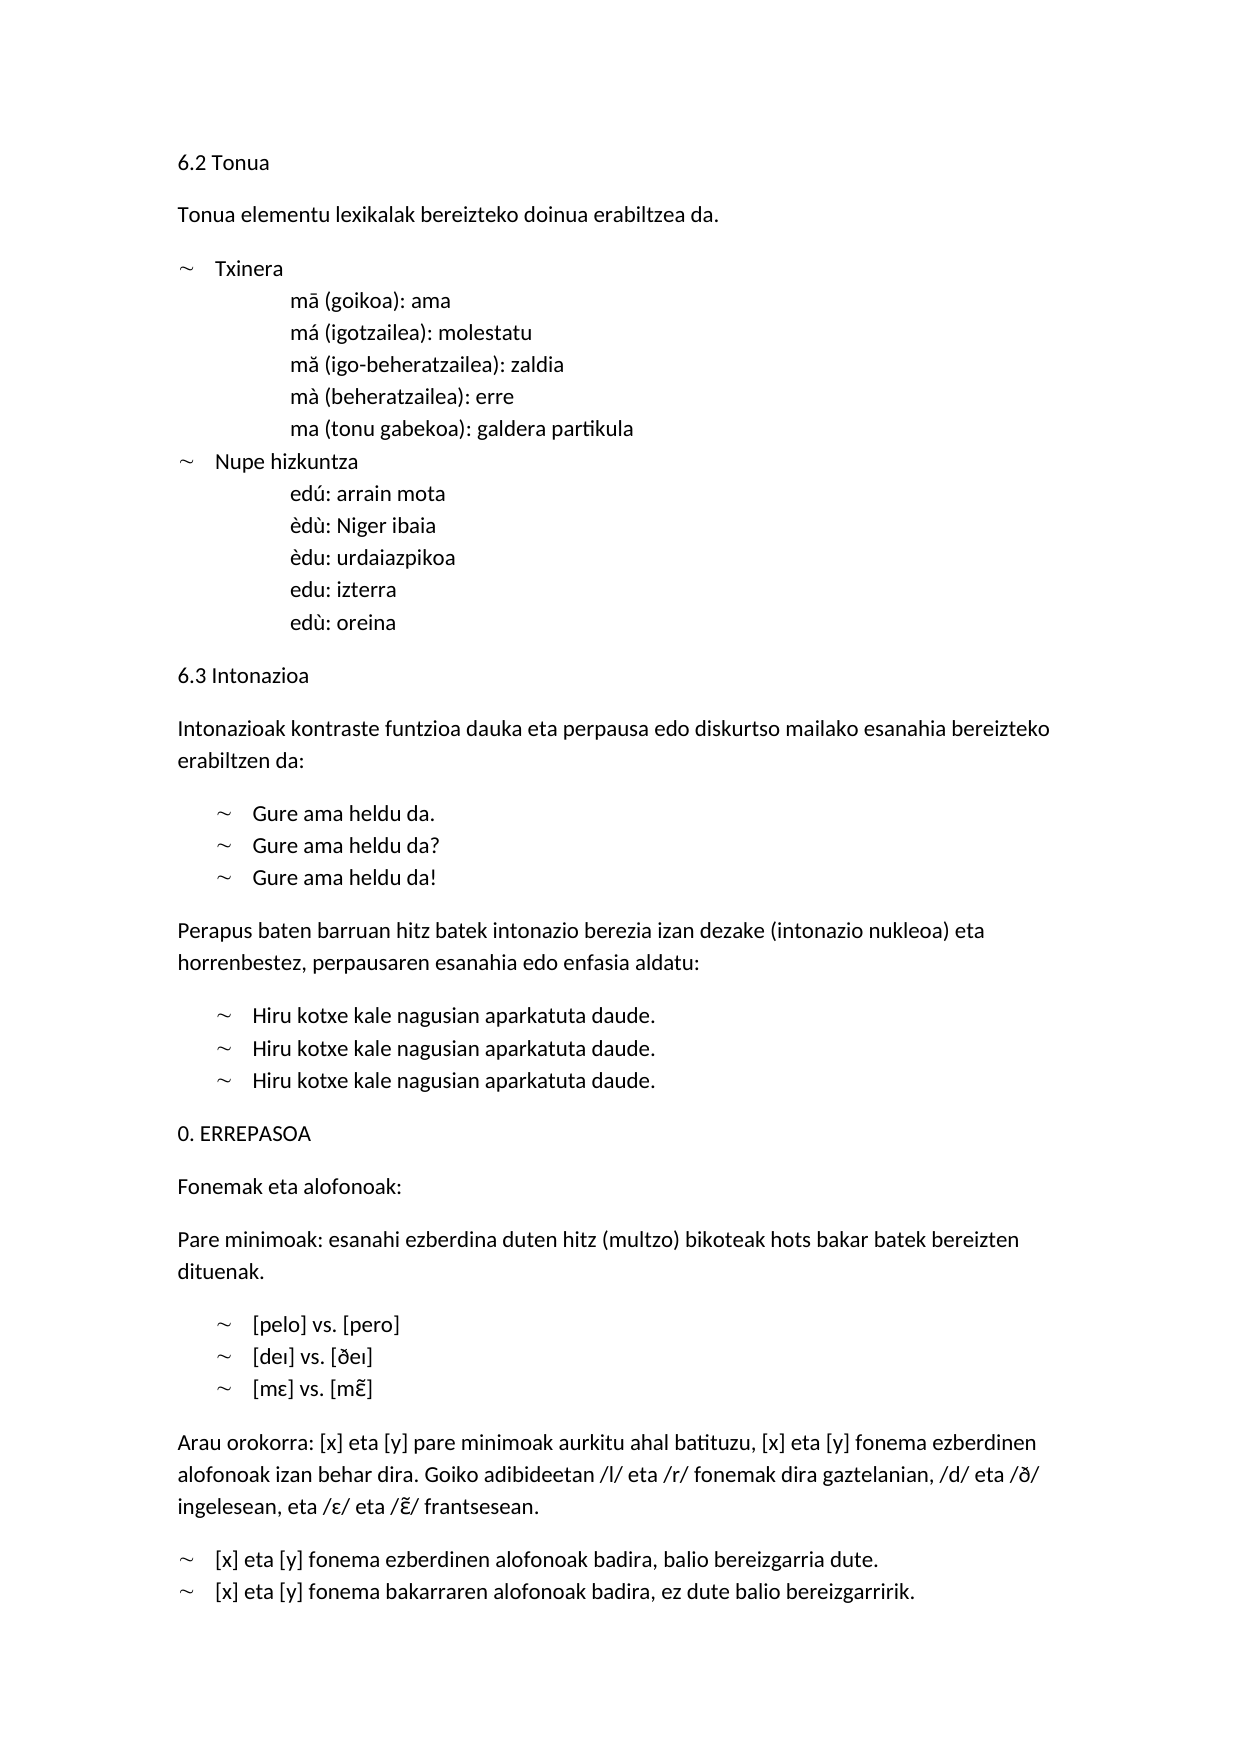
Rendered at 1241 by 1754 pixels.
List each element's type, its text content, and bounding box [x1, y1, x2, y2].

text 6.2 Tonua [177, 148, 1063, 176]
list èdu: urdaiazpikoa [290, 543, 1063, 571]
list Hiru kotxe kale nagusian aparkatuta daude. [215, 1002, 1063, 1029]
list Gure ama heldu da? [215, 831, 1063, 859]
list mà (beheratzailea): erre [290, 382, 1063, 410]
list [mɛ] vs. [mɛ̃] [215, 1374, 1063, 1403]
list èdù: Niger ibaia [290, 511, 1063, 539]
list Gure ama heldu da! [215, 863, 1063, 891]
list edù: oreina [290, 608, 1063, 636]
list [pelo] vs. [pero] [215, 1310, 1063, 1338]
list Hiru kotxe kale nagusian aparkatuta daude. [215, 1034, 1063, 1062]
list mă (igo-beheratzailea): zaldia [290, 350, 1063, 378]
list [deɪ] vs. [ðeɪ] [215, 1342, 1063, 1370]
list ma (tonu gabekoa): galdera partikula [290, 414, 1063, 443]
list edú: arrain mota [290, 479, 1063, 507]
list edu: izterra [290, 576, 1063, 603]
text Pare minimoak: esanahi ezberdina duten hitz (multzo) bikoteak hots bakar batek bereizten dituenak. [177, 1225, 1063, 1285]
list [x] eta [y] fonema ezberdinen alofonoak badira, balio bereizgarria dute. [177, 1545, 1063, 1573]
text Tonua elementu lexikalak bereizteko doinua erabiltzea da. [177, 201, 1063, 229]
list [x] eta [y] fonema bakarraren alofonoak badira, ez dute balio bereizgarririk. [177, 1577, 1063, 1605]
list Txinera [177, 254, 1063, 282]
text Fonemak eta alofonoak: [177, 1172, 1063, 1200]
text Intonazioak kontraste funtzioa dauka eta perpausa edo diskurtso mailako esanahia bereizteko erabiltzen da: [177, 714, 1063, 774]
text 6.3 Intonazioa [177, 661, 1063, 689]
text Arau orokorra: [x] eta [y] pare minimoak aurkitu ahal batituzu, [x] eta [y] fonema ezberdinen alofonoak izan behar dira. Goiko adibideetan /l/ eta /r/ fonemak dira gaztelanian, /d/ eta /ð/ ingelesean, eta /ɛ/ eta /ɛ̃/ frantsesean. [177, 1428, 1063, 1520]
list má (igotzailea): molestatu [290, 318, 1063, 346]
text Perapus baten barruan hitz batek intonazio berezia izan dezake (intonazio nukleoa) eta horrenbestez, perpausaren esanahia edo enfasia aldatu: [177, 916, 1063, 977]
list Nupe hizkuntza [177, 447, 1063, 475]
list mā (goikoa): ama [290, 286, 1063, 314]
text 0. ERREPASOA [177, 1119, 1063, 1147]
list Hiru kotxe kale nagusian aparkatuta daude. [215, 1066, 1063, 1094]
list Gure ama heldu da. [215, 799, 1063, 827]
